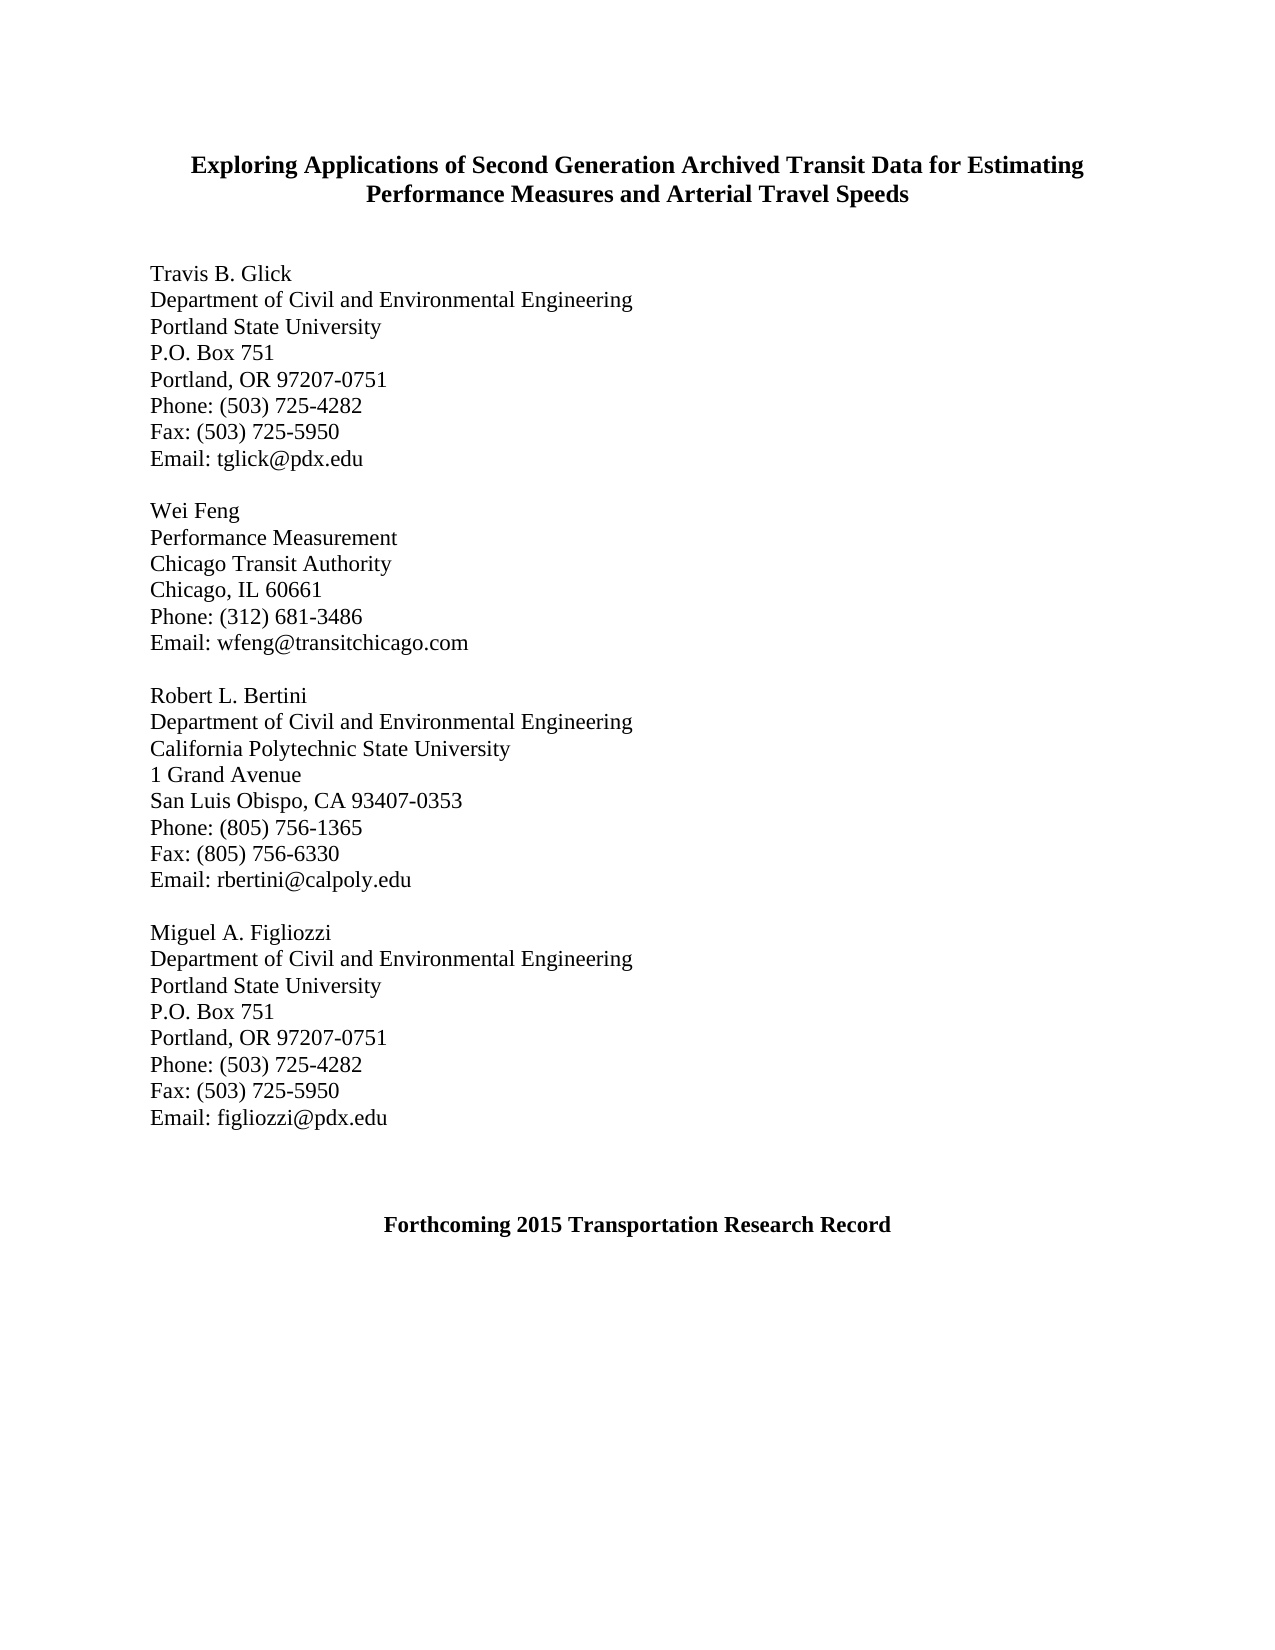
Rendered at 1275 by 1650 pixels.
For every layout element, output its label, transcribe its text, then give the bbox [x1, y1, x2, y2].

text Portland, OR 97207-0751 [150, 1024, 1125, 1051]
text Miguel A. Figliozzi [150, 919, 1125, 945]
text Department of Civil and Environmental Engineering [150, 708, 1125, 734]
text Portland, OR 97207-0751 [150, 366, 1125, 392]
text Email: figliozzi@pdx.edu [150, 1103, 1125, 1130]
text Fax: (503) 725-5950 [150, 418, 1125, 445]
text P.O. Box 751 [150, 998, 1125, 1024]
text Fax: (805) 756-6330 [150, 840, 1125, 866]
text Fax: (503) 725-5950 [150, 1077, 1125, 1103]
text Travis B. Glick [150, 260, 1125, 287]
text Wei Feng [150, 497, 1125, 524]
text Phone: (805) 756-1365 [150, 814, 1125, 840]
text Portland State University [150, 972, 1125, 998]
text Robert L. Bertini [150, 682, 1125, 708]
text P.O. Box 751 [150, 339, 1125, 366]
text Forthcoming 2015 Transportation Research Record [150, 1211, 1125, 1237]
text 1 Grand Avenue [150, 761, 1125, 787]
text Email: wfeng@transitchicago.com [150, 629, 1125, 656]
text California Polytechnic State University [150, 734, 1125, 761]
text Chicago, IL 60661 [150, 576, 1125, 603]
text Portland State University [150, 313, 1125, 339]
text Phone: (312) 681-3486 [150, 603, 1125, 629]
text Email: tglick@pdx.edu [150, 445, 1125, 471]
text Department of Civil and Environmental Engineering [150, 287, 1125, 313]
text Email: rbertini@calpoly.edu [150, 866, 1125, 893]
text Phone: (503) 725-4282 [150, 392, 1125, 418]
text San Luis Obispo, CA 93407-0353 [150, 787, 1125, 814]
text Exploring Applications of Second Generation Archived Transit Data for Estimating Performance Measures and Arterial Travel Speeds [150, 150, 1125, 207]
text Chicago Transit Authority [150, 550, 1125, 576]
text Performance Measurement [150, 524, 1125, 550]
text Department of Civil and Environmental Engineering [150, 945, 1125, 972]
text Phone: (503) 725-4282 [150, 1051, 1125, 1077]
